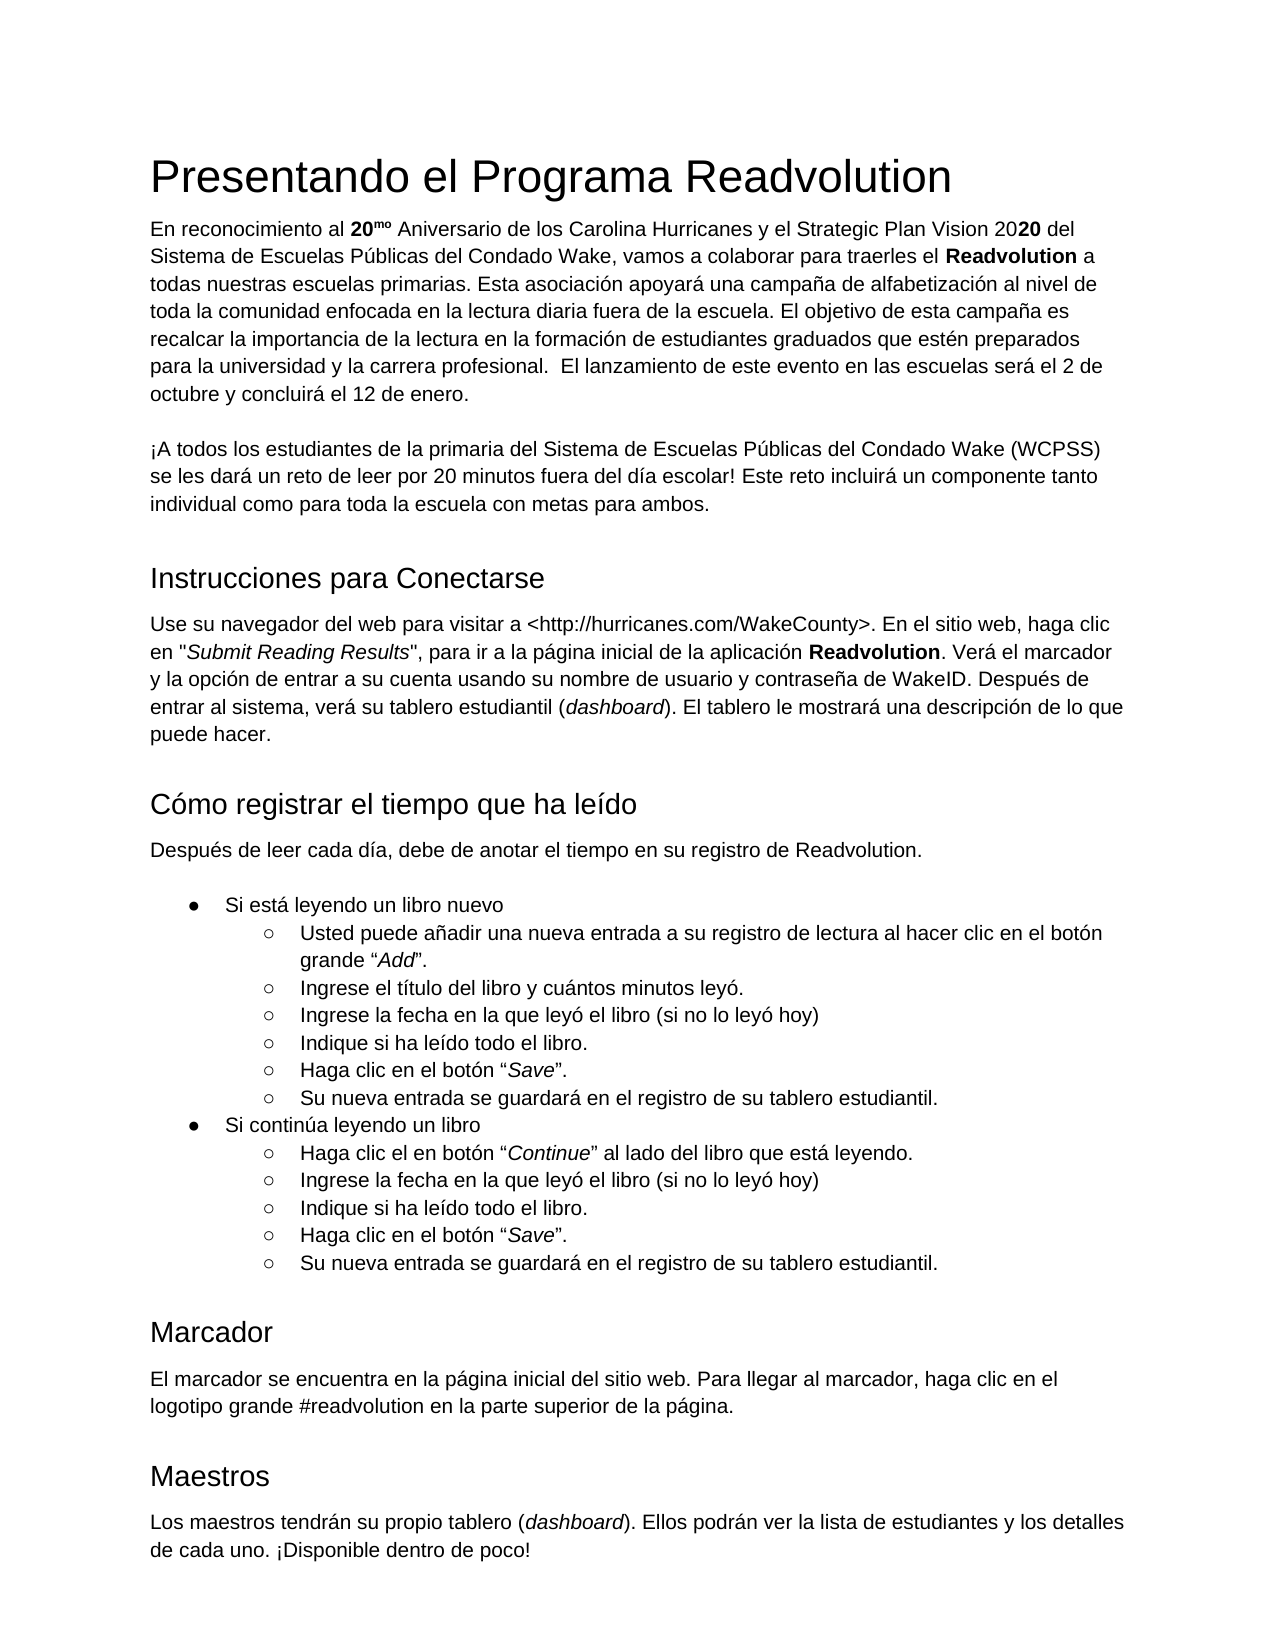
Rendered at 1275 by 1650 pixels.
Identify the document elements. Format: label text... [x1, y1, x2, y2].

list Su nueva entrada se guardará en el registro de su tablero estudiantil. [262, 1086, 1125, 1109]
list Haga clic el en botón “Continue” al lado del libro que está leyendo. [262, 1141, 1125, 1164]
list Si está leyendo un libro nuevo [187, 893, 1125, 917]
list Si continúa leyendo un libro [187, 1113, 1125, 1137]
subtitle Cómo registrar el tiempo que ha leído [150, 787, 1125, 821]
text Los maestros tendrán su propio tablero (dashboard). Ellos podrán ver la lista de estudiantes y los detalles de cada uno. ¡Disponible dentro de poco! [150, 1510, 1125, 1562]
list Indique si ha leído todo el libro. [262, 1196, 1125, 1219]
list Haga clic en el botón “Save”. [262, 1223, 1125, 1247]
text Después de leer cada día, debe de anotar el tiempo en su registro de Readvolution. [150, 838, 1125, 862]
list Indique si ha leído todo el libro. [262, 1031, 1125, 1054]
text En reconocimiento al 20mo Aniversario de los Carolina Hurricanes y el Strategic Plan Vision 2020 del Sistema de Escuelas Públicas del Condado Wake, vamos a colaborar para traerles el Readvolution a todas nuestras escuelas primarias. Esta asociación apoyará una campaña de alfabetización al nivel de toda la comunidad enfocada en la lectura diaria fuera de la escuela. El objetivo de esta campaña es recalcar la importancia de la lectura en la formación de estudiantes graduados que estén preparados para la universidad y la carrera profesional. El lanzamiento de este evento en las escuelas será el 2 de octubre y concluirá el 12 de enero. [150, 217, 1125, 406]
list Ingrese la fecha en la que leyó el libro (si no lo leyó hoy) [262, 1003, 1125, 1027]
title Presentando el Programa Readvolution [150, 150, 1125, 203]
list Ingrese el título del libro y cuántos minutos leyó. [262, 976, 1125, 999]
list Su nueva entrada se guardará en el registro de su tablero estudiantil. [262, 1251, 1125, 1274]
subtitle Maestros [150, 1459, 1125, 1493]
text Use su navegador del web para visitar a <http://hurricanes.com/WakeCounty>. En el sitio web, haga clic en "Submit Reading Results", para ir a la página inicial de la aplicación Readvolution. Verá el marcador y la opción de entrar a su cuenta usando su nombre de usuario y contraseña de WakeID. Después de entrar al sistema, verá su tablero estudiantil (dashboard). El tablero le mostrará una descripción de lo que puede hacer. [150, 612, 1125, 746]
list Haga clic en el botón “Save”. [262, 1058, 1125, 1082]
subtitle Instrucciones para Conectarse [150, 561, 1125, 594]
list Ingrese la fecha en la que leyó el libro (si no lo leyó hoy) [262, 1168, 1125, 1192]
list Usted puede añadir una nueva entrada a su registro de lectura al hacer clic en el botón grande “Add”. [262, 921, 1125, 972]
text El marcador se encuentra en la página inicial del sitio web. Para llegar al marcador, haga clic en el logotipo grande #readvolution en la parte superior de la página. [150, 1367, 1125, 1418]
text ¡A todos los estudiantes de la primaria del Sistema de Escuelas Públicas del Condado Wake (WCPSS) se les dará un reto de leer por 20 minutos fuera del día escolar! Este reto incluirá un componente tanto individual como para toda la escuela con metas para ambos. [150, 437, 1125, 516]
subtitle Marcador [150, 1316, 1125, 1349]
